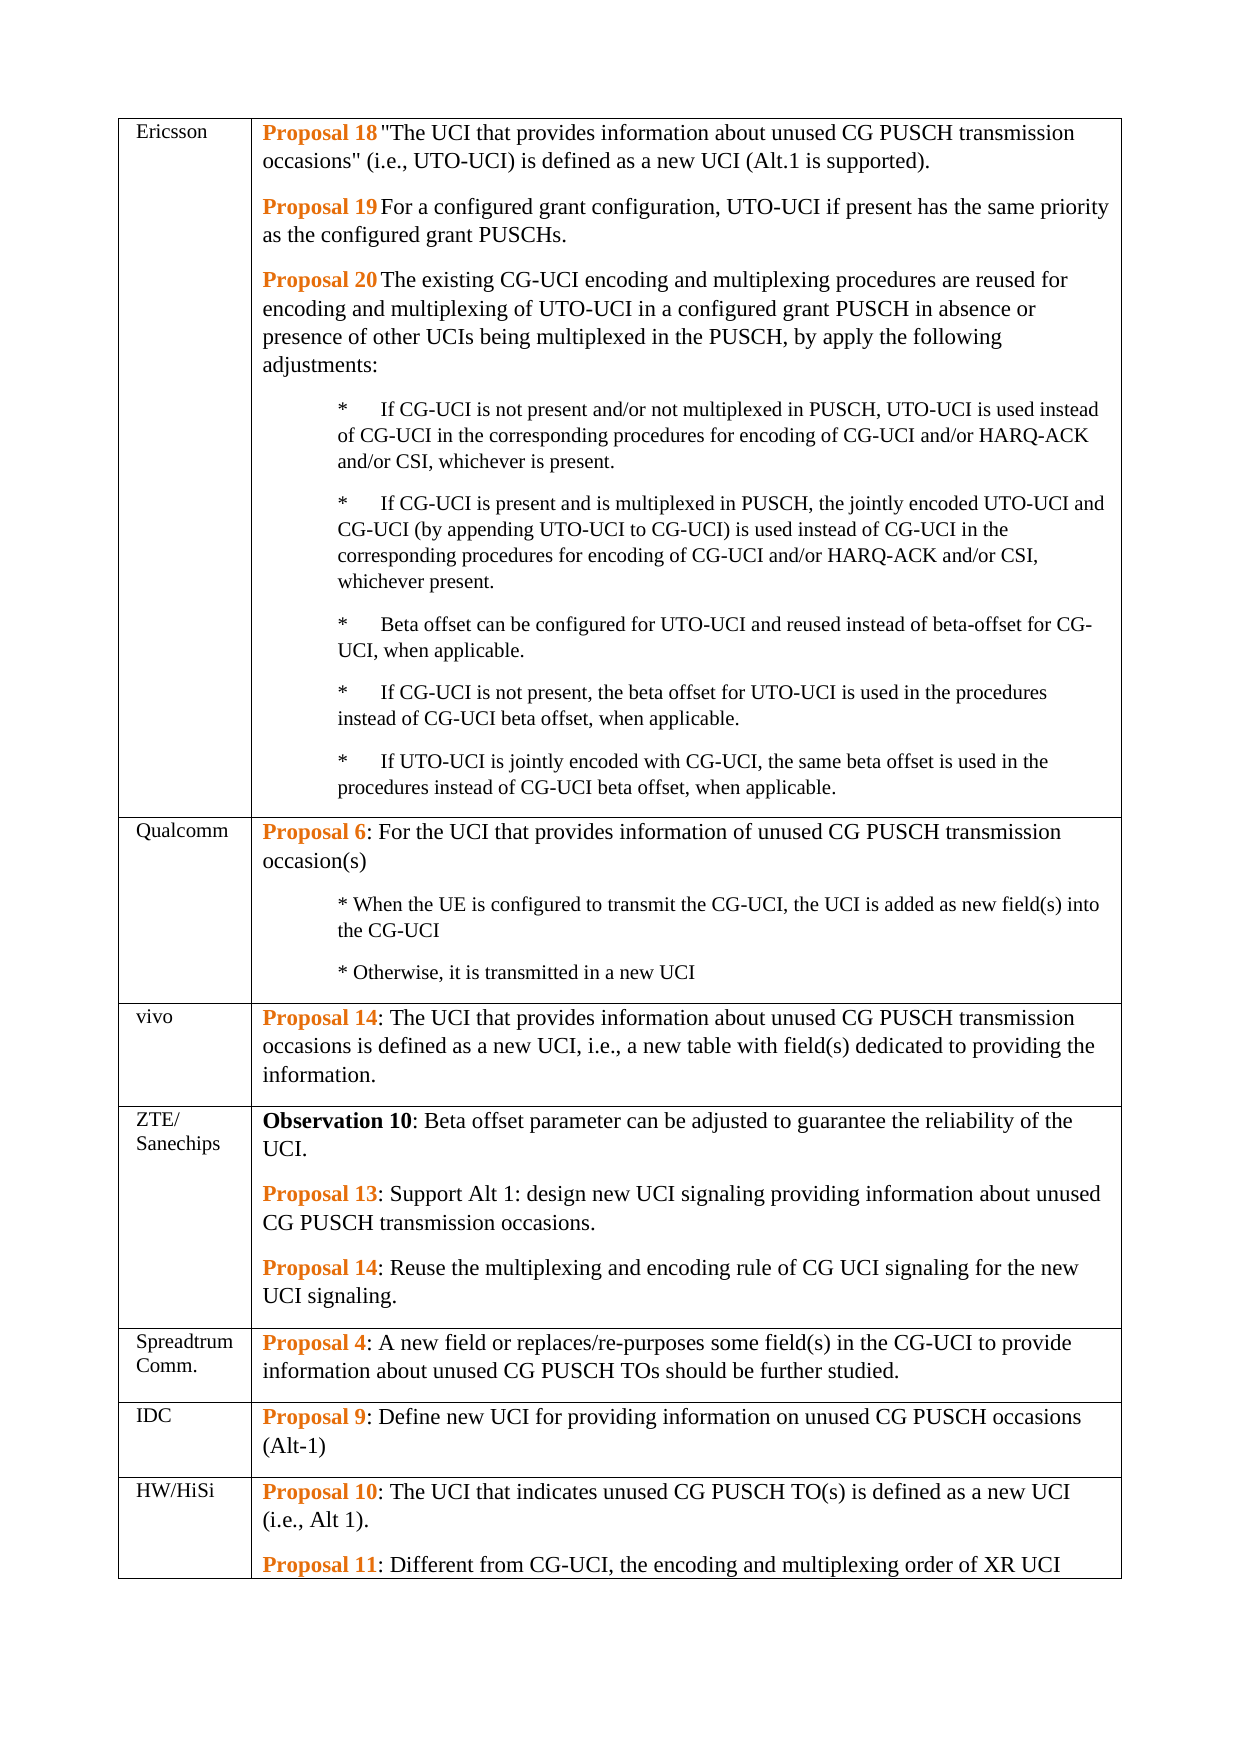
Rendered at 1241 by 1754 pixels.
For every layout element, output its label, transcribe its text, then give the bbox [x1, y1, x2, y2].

table_cell Ericsson [119, 119, 251, 817]
table_cell Proposal 18 "The UCI that provides information about unused CG PUSCH transmission occasions" (i.e., UTO-UCI) is defined as a new UCI (Alt.1 is supported). Proposal 19 For a configured grant configuration, UTO-UCI if present has the same priority as the configured grant PUSCHs. Proposal 20 The existing CG-UCI encoding and multiplexing procedures are reused for encoding and multiplexing of UTO-UCI in a configured grant PUSCH in absence or presence of other UCIs being multiplexed in the PUSCH, by apply the following adjustments: * If CG-UCI is not present and/or not multiplexed in PUSCH, UTO-UCI is used instead of CG-UCI in the corresponding procedures for encoding of CG-UCI and/or HARQ-ACK and/or CSI, whichever is present. * If CG-UCI is present and is multiplexed in PUSCH, the jointly encoded UTO-UCI and CG-UCI (by appending UTO-UCI to CG-UCI) is used instead of CG-UCI in the corresponding procedures for encoding of CG-UCI and/or HARQ-ACK and/or CSI, whichever present. * Beta offset can be configured for UTO-UCI and reused instead of beta-offset for CG-UCI, when applicable. * If CG-UCI is not present, the beta offset for UTO-UCI is used in the procedures instead of CG-UCI beta offset, when applicable. * If UTO-UCI is jointly encoded with CG-UCI, the same beta offset is used in the procedures instead of CG-UCI beta offset, when applicable. [252, 119, 1121, 817]
table_cell Proposal 4: A new field or replaces/re-purposes some field(s) in the CG-UCI to provide information about unused CG PUSCH TOs should be further studied. [252, 1329, 1121, 1402]
table_cell HW/HiSi [119, 1478, 251, 1578]
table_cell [252, 1478, 1121, 1578]
table_cell Proposal 14: The UCI that provides information about unused CG PUSCH transmission occasions is defined as a new UCI, i.e., a new table with field(s) dedicated to providing the information. [252, 1004, 1121, 1106]
table_cell Qualcomm [119, 818, 251, 1003]
table_cell IDC [119, 1403, 251, 1477]
table_cell vivo [119, 1004, 251, 1106]
table_cell ZTE/Sanechips [119, 1107, 251, 1328]
table_cell Proposal 6: For the UCI that provides information of unused CG PUSCH transmission occasion(s) * When the UE is configured to transmit the CG-UCI, the UCI is added as new field(s) into the CG-UCI * Otherwise, it is transmitted in a new UCI [252, 818, 1121, 1003]
table_cell Spreadtrum Comm. [119, 1329, 251, 1402]
table_cell Proposal 9: Define new UCI for providing information on unused CG PUSCH occasions (Alt-1) [252, 1403, 1121, 1477]
table_cell Observation 10: Beta offset parameter can be adjusted to guarantee the reliability of the UCI. Proposal 13: Support Alt 1: design new UCI signaling providing information about unused CG PUSCH transmission occasions. Proposal 14: Reuse the multiplexing and encoding rule of CG UCI signaling for the new UCI signaling. [252, 1107, 1121, 1328]
